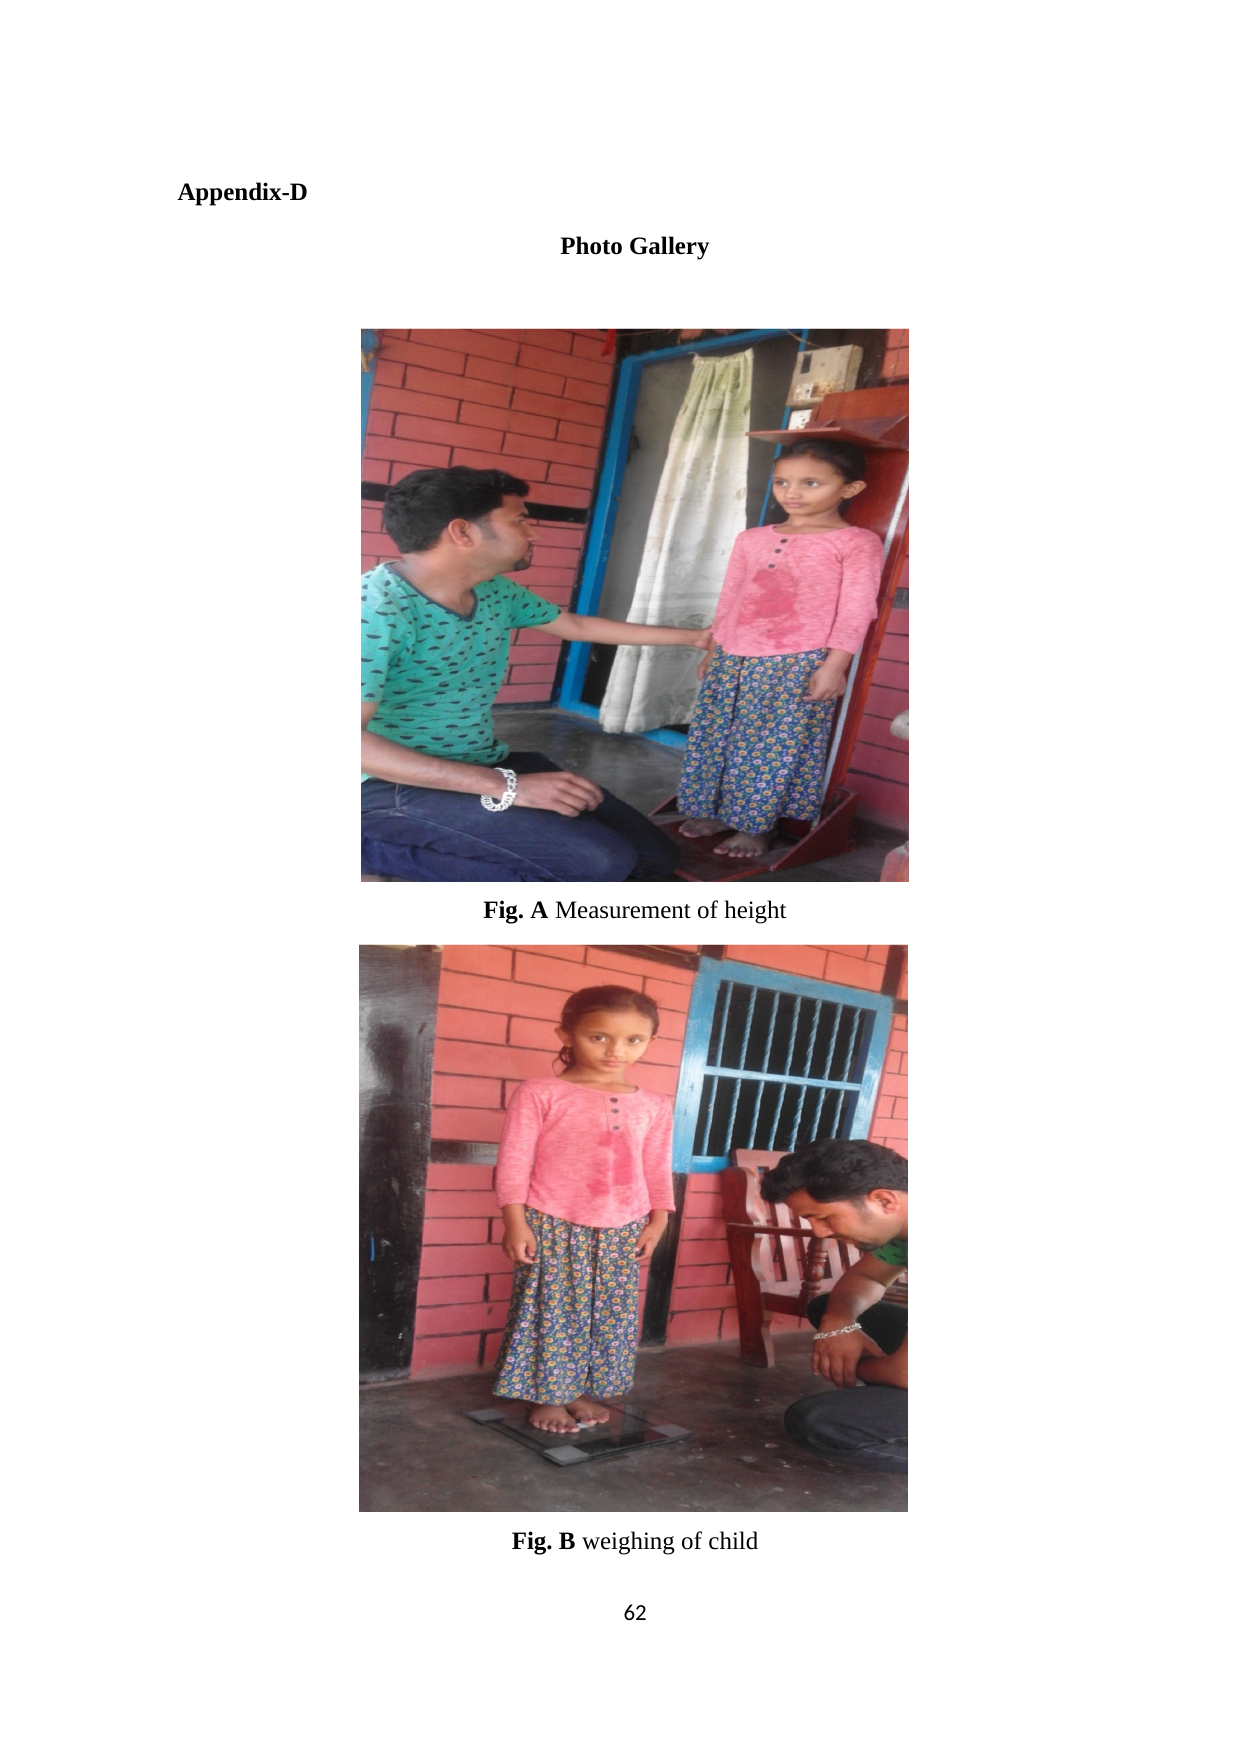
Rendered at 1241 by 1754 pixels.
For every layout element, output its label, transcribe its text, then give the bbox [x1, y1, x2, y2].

picture [359, 945, 908, 1512]
text Photo Gallery [177, 231, 1092, 260]
text Fig. A Measurement of height [177, 895, 1092, 924]
text Appendix-D [177, 177, 1092, 206]
picture [361, 329, 908, 882]
text Fig. B weighing of child [177, 1526, 1092, 1555]
